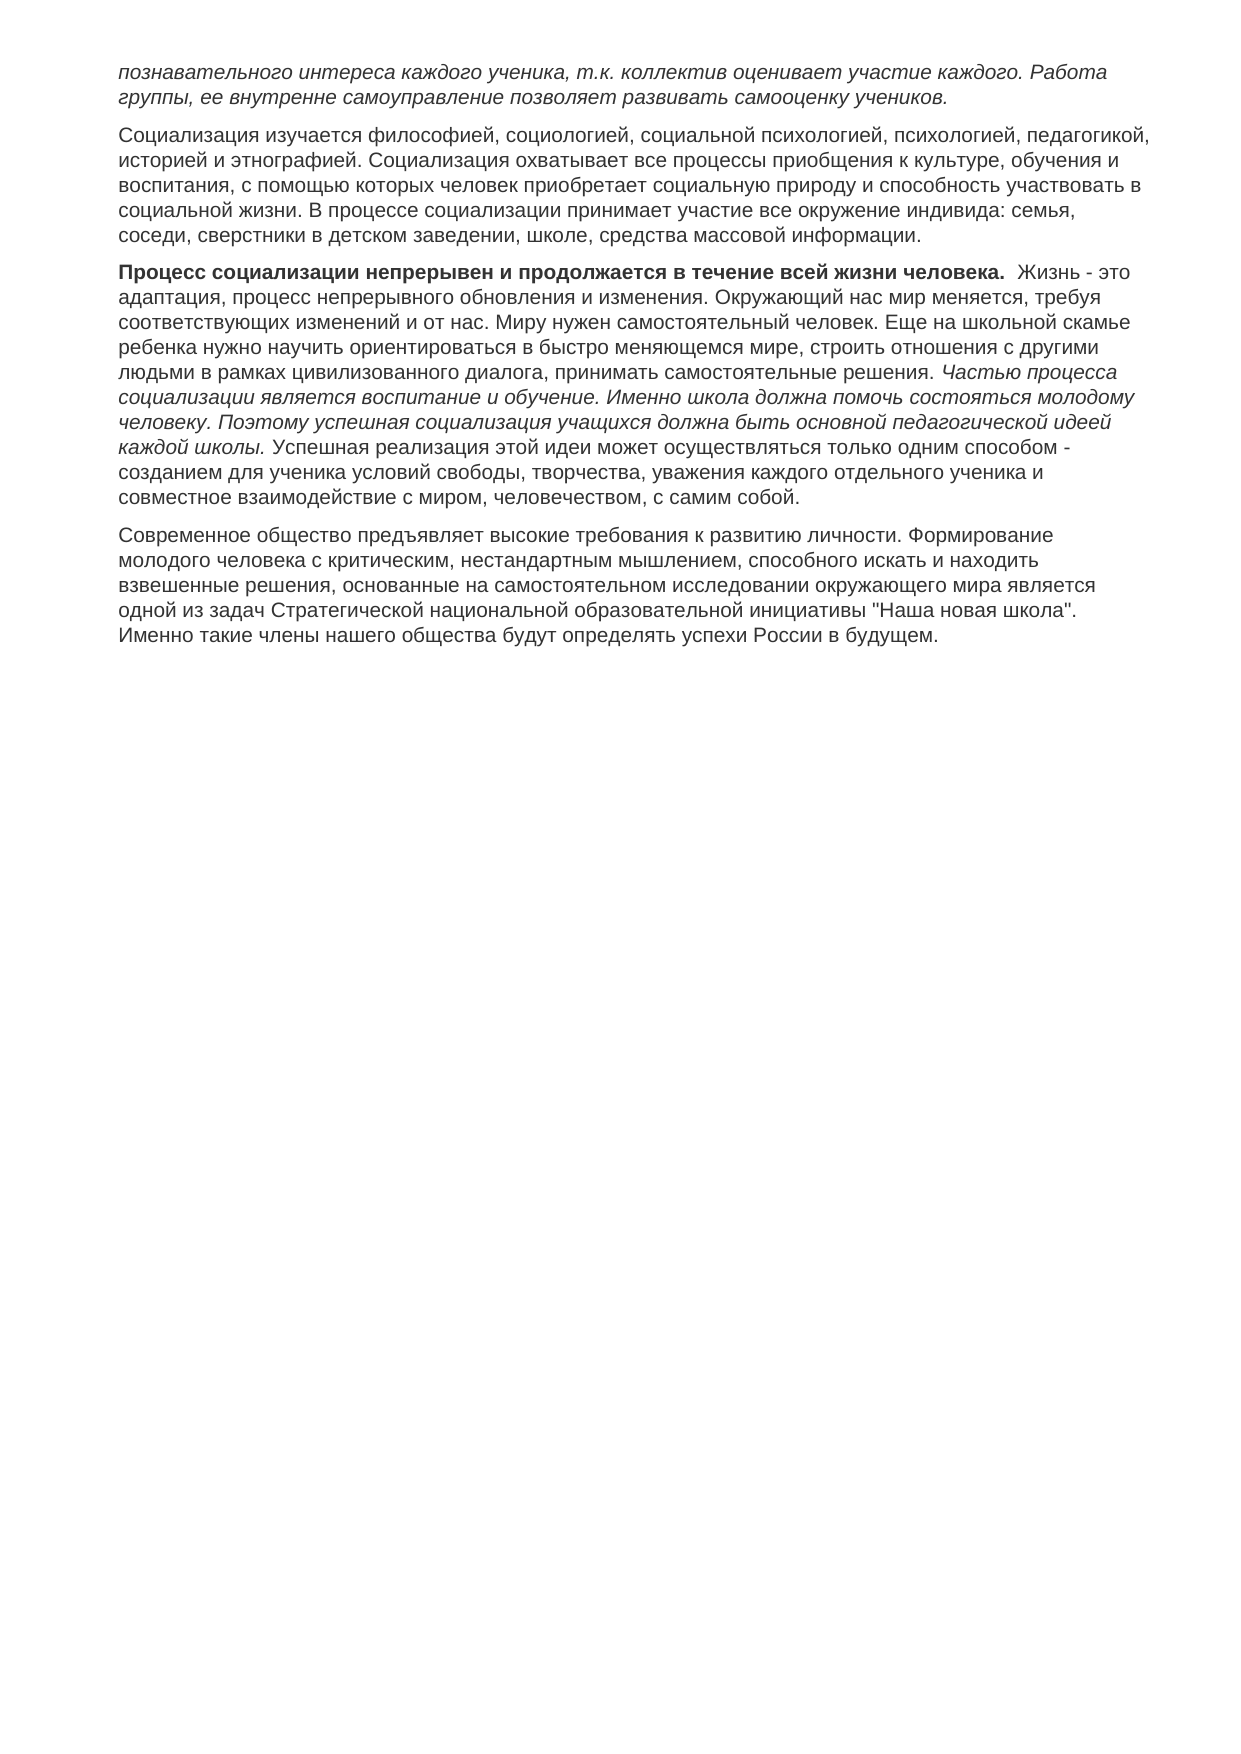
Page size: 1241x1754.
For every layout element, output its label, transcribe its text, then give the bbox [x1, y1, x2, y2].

text Социализация изучается философией, социологией, социальной психологией, психологией, педагогикой, историей и этнографией. Социализация охватывает все процессы приобщения к культуре, обучения и воспитания, с помощью которых человек приобретает социальную природу и способность участвовать в социальной жизни. В процессе социализации принимает участие все окружение индивида: семья, соседи, сверстники в детском заведении, школе, средства массовой информации. [118, 122, 1152, 247]
text Современное общество предъявляет высокие требования к развитию личности. Формирование молодого человека с критическим, нестандартным мышлением, способного искать и находить взвешенные решения, основанные на самостоятельном исследовании окружающего мира является одной из задач Стратегической национальной образовательной инициативы "Наша новая школа". Именно такие члены нашего общества будут определять успехи России в будущем. [118, 522, 1152, 647]
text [118, 59, 1152, 109]
text Процесс социализации непрерывен и продолжается в течение всей жизни человека. Жизнь - это адаптация, процесс непрерывного обновления и изменения. Окружающий нас мир меняется, требуя соответствующих изменений и от нас. Миру нужен самостоятельный человек. Еще на школьной скамье ребенка нужно научить ориентироваться в быстро меняющемся мире, строить отношения с другими людьми в рамках цивилизованного диалога, принимать самостоятельные решения. Частью процесса социализации является воспитание и обучение. Именно школа должна помочь состояться молодому человеку. Поэтому успешная социализация учащихся должна быть основной педагогической идеей каждой школы. Успешная реализация этой идеи может осуществляться только одним способом - созданием для ученика условий свободы, творчества, уважения каждого отдельного ученика и совместное взаимодействие с миром, человечеством, с самим собой. [118, 259, 1152, 509]
